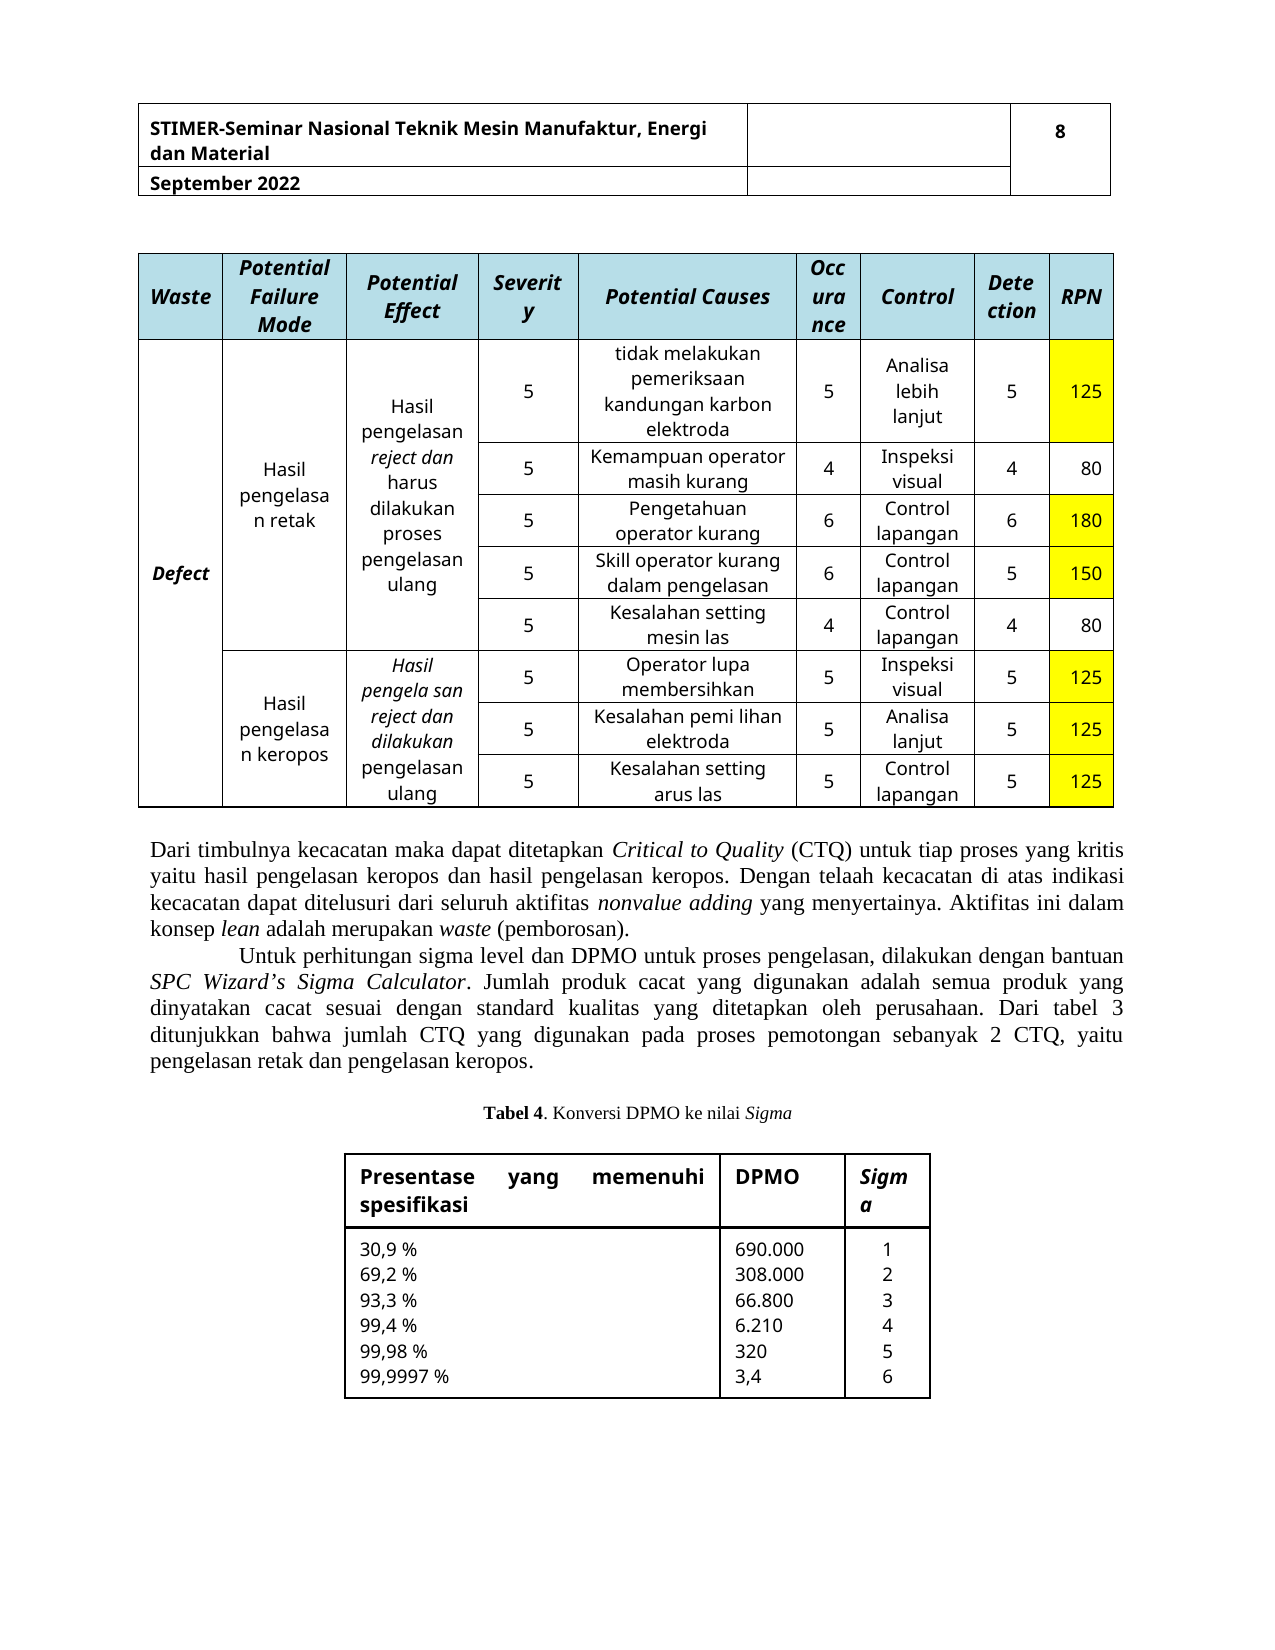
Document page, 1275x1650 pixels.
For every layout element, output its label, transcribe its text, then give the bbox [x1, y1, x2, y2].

table_cell 125 [1050, 340, 1113, 442]
table_header Control [861, 254, 974, 339]
table_cell 5 [479, 340, 578, 442]
table_cell Pengetahuan operator kurang [579, 495, 796, 546]
table_cell Control lapangan [861, 547, 974, 598]
table_cell 180 [1050, 495, 1113, 546]
table_cell 5 [975, 340, 1049, 442]
table_cell 125 [1050, 703, 1113, 754]
table_cell 6 [797, 495, 860, 546]
table_cell Kesalahan setting arus las [579, 755, 796, 806]
table_cell 5 [479, 599, 578, 650]
table_cell Control lapangan [861, 495, 974, 546]
table_cell Kesalahan pemi lihan elektroda [579, 703, 796, 754]
table_header Presentase yang memenuhi spesifikasi [346, 1155, 719, 1226]
table_cell 125 [1050, 755, 1113, 806]
table_header Sigma [846, 1155, 929, 1226]
table_cell Hasil pengelasan keropos [223, 651, 346, 806]
table_cell 6 [975, 495, 1049, 546]
table_cell Control lapangan [861, 599, 974, 650]
table_cell Analisa lanjut [861, 703, 974, 754]
table_cell Hasil pengelasan reject dan harus dilakukan proses pengelasan ulang [347, 340, 478, 650]
table_cell 1 2 3 4 5 6 [846, 1229, 929, 1397]
table_cell Kemampuan operator masih kurang [579, 443, 796, 494]
table_cell 5 [479, 443, 578, 494]
table_cell 4 [797, 599, 860, 650]
table_cell 4 [975, 599, 1049, 650]
table_cell Kesalahan setting mesin las [579, 599, 796, 650]
table_cell 6 [797, 547, 860, 598]
table_cell 30,9 % 69,2 % 93,3 % 99,4 % 99,98 % 99,9997 % [346, 1229, 719, 1397]
table_cell Inspeksi visual [861, 651, 974, 702]
table_cell 5 [797, 703, 860, 754]
table_cell 690.000 308.000 66.800 6.210 320 3,4 [721, 1229, 844, 1397]
table_cell 4 [975, 443, 1049, 494]
table_cell 150 [1050, 547, 1113, 598]
table_cell 5 [797, 651, 860, 702]
table_cell 80 [1050, 599, 1113, 650]
table_cell 5 [479, 755, 578, 806]
table_cell Hasil pengela san reject dan dilakukan pengelasan ulang [347, 651, 478, 806]
table_cell 5 [975, 703, 1049, 754]
table_cell Hasil pengelasan retak [223, 340, 346, 650]
table_header Potential Causes [579, 254, 796, 339]
table_cell 5 [479, 651, 578, 702]
text Tabel 4. Konversi DPMO ke nilai Sigma [150, 1102, 1125, 1124]
table_cell 5 [975, 547, 1049, 598]
table_header RPN [1050, 254, 1113, 339]
table_cell Operator lupa membersihkan [579, 651, 796, 702]
table_cell 5 [479, 495, 578, 546]
table_cell Inspeksi visual [861, 443, 974, 494]
table_header Potential Failure Mode [223, 254, 346, 339]
table_cell Analisa lebih lanjut [861, 340, 974, 442]
table_cell 125 [1050, 651, 1113, 702]
table_cell 80 [1050, 443, 1113, 494]
table_header DPMO [721, 1155, 844, 1226]
table_cell Skill operator kurang dalam pengelasan [579, 547, 796, 598]
table_cell Defect [139, 340, 222, 806]
table_cell tidak melakukan pemeriksaan kandungan karbon elektroda [579, 340, 796, 442]
table_cell 5 [797, 755, 860, 806]
table_header Occurance [797, 254, 860, 339]
table_cell Control lapangan [861, 755, 974, 806]
table_cell 5 [975, 651, 1049, 702]
table_cell 5 [797, 340, 860, 442]
table_cell 4 [797, 443, 860, 494]
table_cell 5 [975, 755, 1049, 806]
table_header Potential Effect [347, 254, 478, 339]
table_header Waste [139, 254, 222, 339]
table_header Detection [975, 254, 1049, 339]
table_header Severity [479, 254, 578, 339]
table_cell 5 [479, 547, 578, 598]
text Untuk perhitungan sigma level dan DPMO untuk proses pengelasan, dilakukan dengan bantuan SPC Wizard’s Sigma Calculator. Jumlah produk cacat yang digunakan adalah semua produk yang dinyatakan cacat sesuai dengan standard kualitas yang ditetapkan oleh perusahaan. Dari tabel 3 ditunjukkan bahwa jumlah CTQ yang digunakan pada proses pemotongan sebanyak 2 CTQ, yaitu pengelasan retak dan pengelasan keropos. [150, 942, 1125, 1073]
table_cell 5 [479, 703, 578, 754]
text Dari timbulnya kecacatan maka dapat ditetapkan Critical to Quality (CTQ) untuk tiap proses yang kritis yaitu hasil pengelasan keropos dan hasil pengelasan keropos. Dengan telaah kecacatan di atas indikasi kecacatan dapat ditelusuri dari seluruh aktifitas nonvalue adding yang menyertainya. Aktifitas ini dalam konsep lean adalah merupakan waste (pemborosan). [150, 836, 1125, 942]
